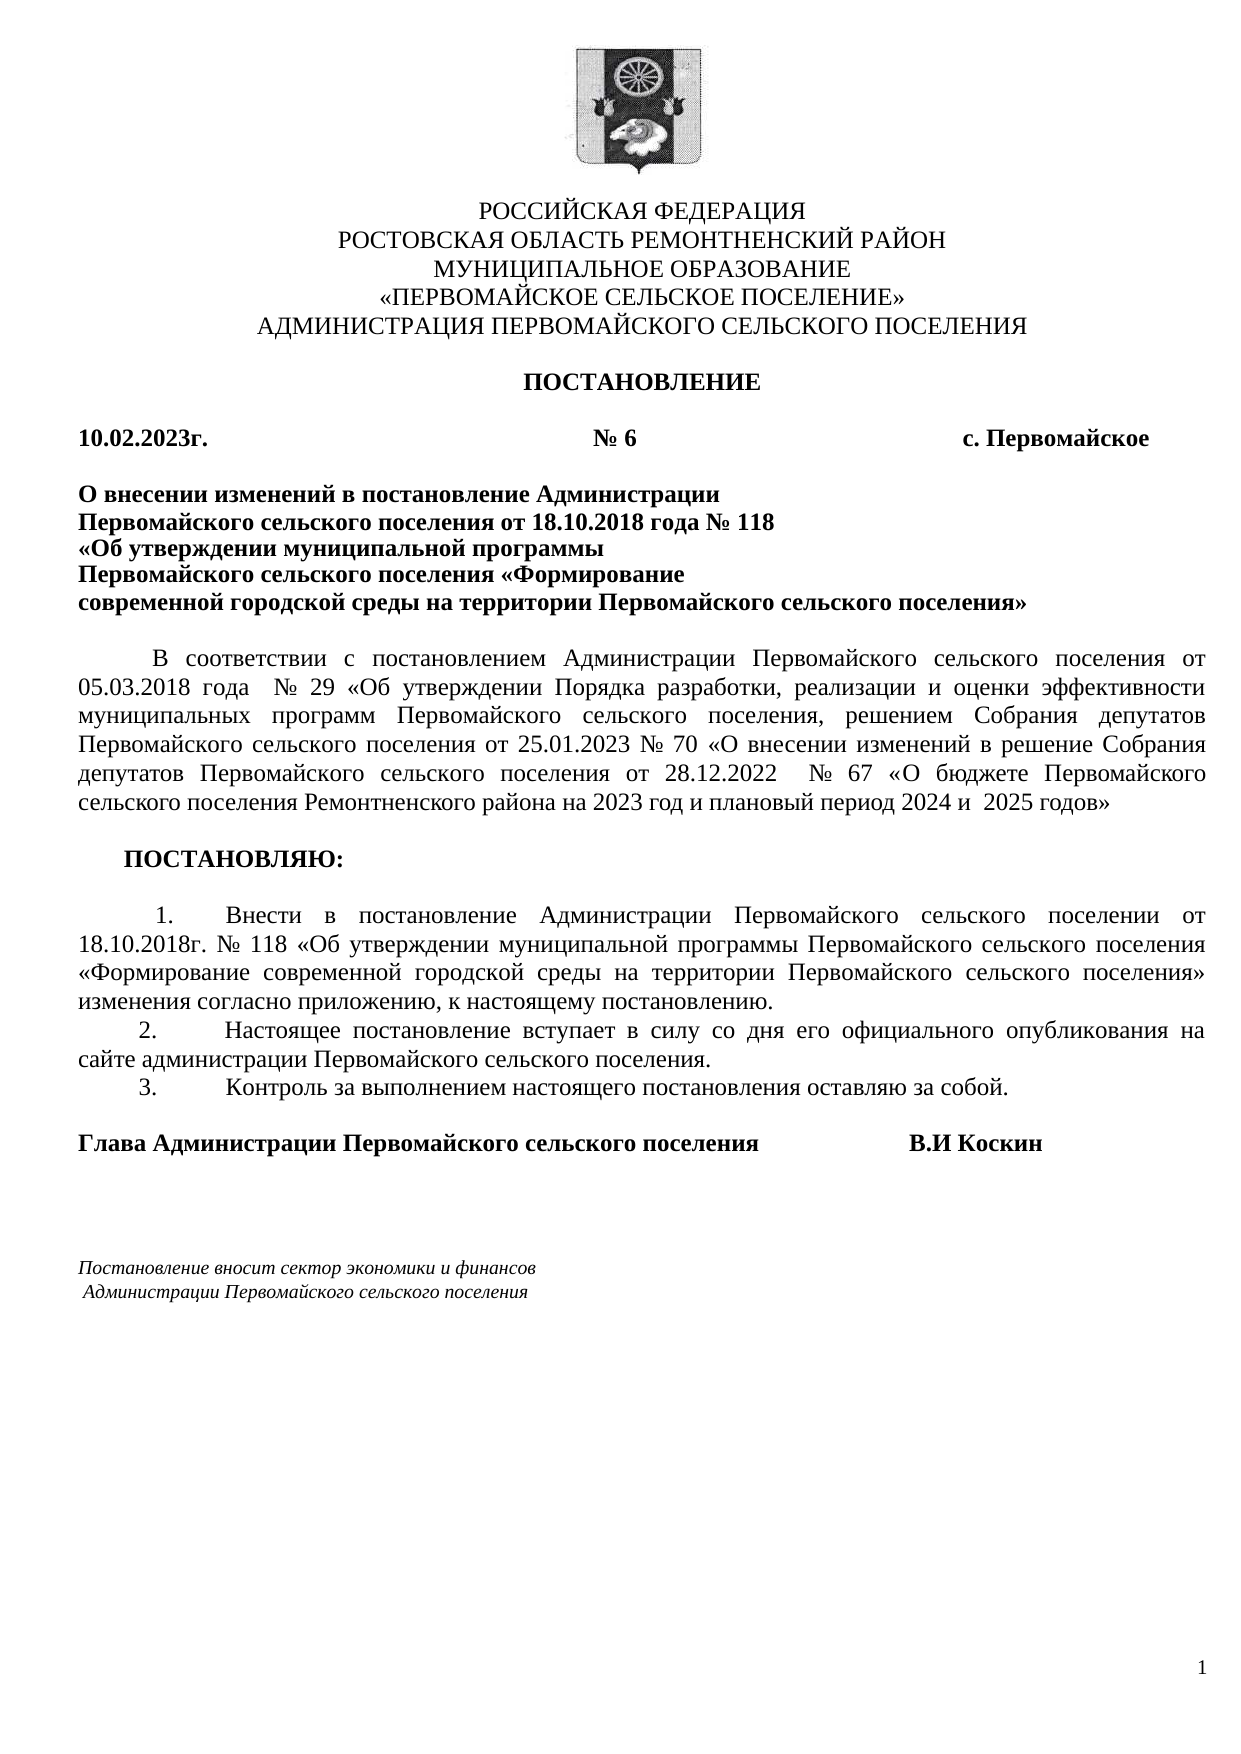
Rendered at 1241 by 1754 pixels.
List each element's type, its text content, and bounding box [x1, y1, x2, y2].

text «Об утверждении муниципальной программы [78, 536, 1206, 562]
text ПОСТАНОВЛЯЮ: [78, 844, 1206, 873]
text Постановление вносит сектор экономики и финансов [78, 1256, 1206, 1279]
list Внести в постановление Администрации Первомайского сельского поселении от 18.10.2018г. № 118 «Об утверждении муниципальной программы Первомайского сельского поселения «Формирование современной городской среды на территории Первомайского сельского поселения» изменения согласно приложению, к настоящему постановлению. [78, 900, 1206, 1015]
text Первомайского сельского поселения от 18.10.2018 года № 118 [78, 507, 1206, 536]
text 10.02.2023г. № 6 с. Первомайское [78, 423, 1206, 452]
picture [564, 45, 709, 175]
text Администрации Первомайского сельского поселения [78, 1280, 1206, 1303]
text В соответствии с постановлением Администрации Первомайского сельского поселения от 05.03.2018 года № 29 «Об утверждении Порядка разработки, реализации и оценки эффективности муниципальных программ Первомайского сельского поселения, решением Собрания депутатов Первомайского сельского поселения от 25.01.2023 № 70 «О внесении изменений в решение Собрания депутатов Первомайского сельского поселения от 28.12.2022 № 67 «О бюджете Первомайского сельского поселения Ремонтненского района на 2023 год и плановый период 2024 и 2025 годов» [78, 643, 1206, 815]
text современной городской среды на территории Первомайского сельского поселения» [78, 587, 1206, 616]
list Контроль за выполнением настоящего постановления оставляю за собой. [78, 1072, 1206, 1101]
text ПОСТАНОВЛЕНИЕ [78, 367, 1206, 396]
text Глава Администрации Первомайского сельского поселения В.И Коскин [78, 1128, 1206, 1157]
text Первомайского сельского поселения «Формирование [78, 562, 1206, 587]
list Настоящее постановление вступает в силу со дня его официального опубликования на сайте администрации Первомайского сельского поселения. [78, 1015, 1206, 1072]
text РОССИЙСКАЯ ФЕДЕРАЦИЯ [78, 196, 1206, 225]
text РОСТОВСКАЯ ОБЛАСТЬ РЕМОНТНЕНСКИЙ РАЙОН [78, 225, 1206, 254]
text О внесении изменений в постановление Администрации [78, 479, 1206, 507]
text МУНИЦИПАЛЬНОЕ ОБРАЗОВАНИЕ «ПЕРВОМАЙСКОЕ СЕЛЬСКОЕ ПОСЕЛЕНИЕ» АДМИНИСТРАЦИЯ ПЕРВОМАЙСКОГО СЕЛЬСКОГО ПОСЕЛЕНИЯ [78, 254, 1206, 340]
